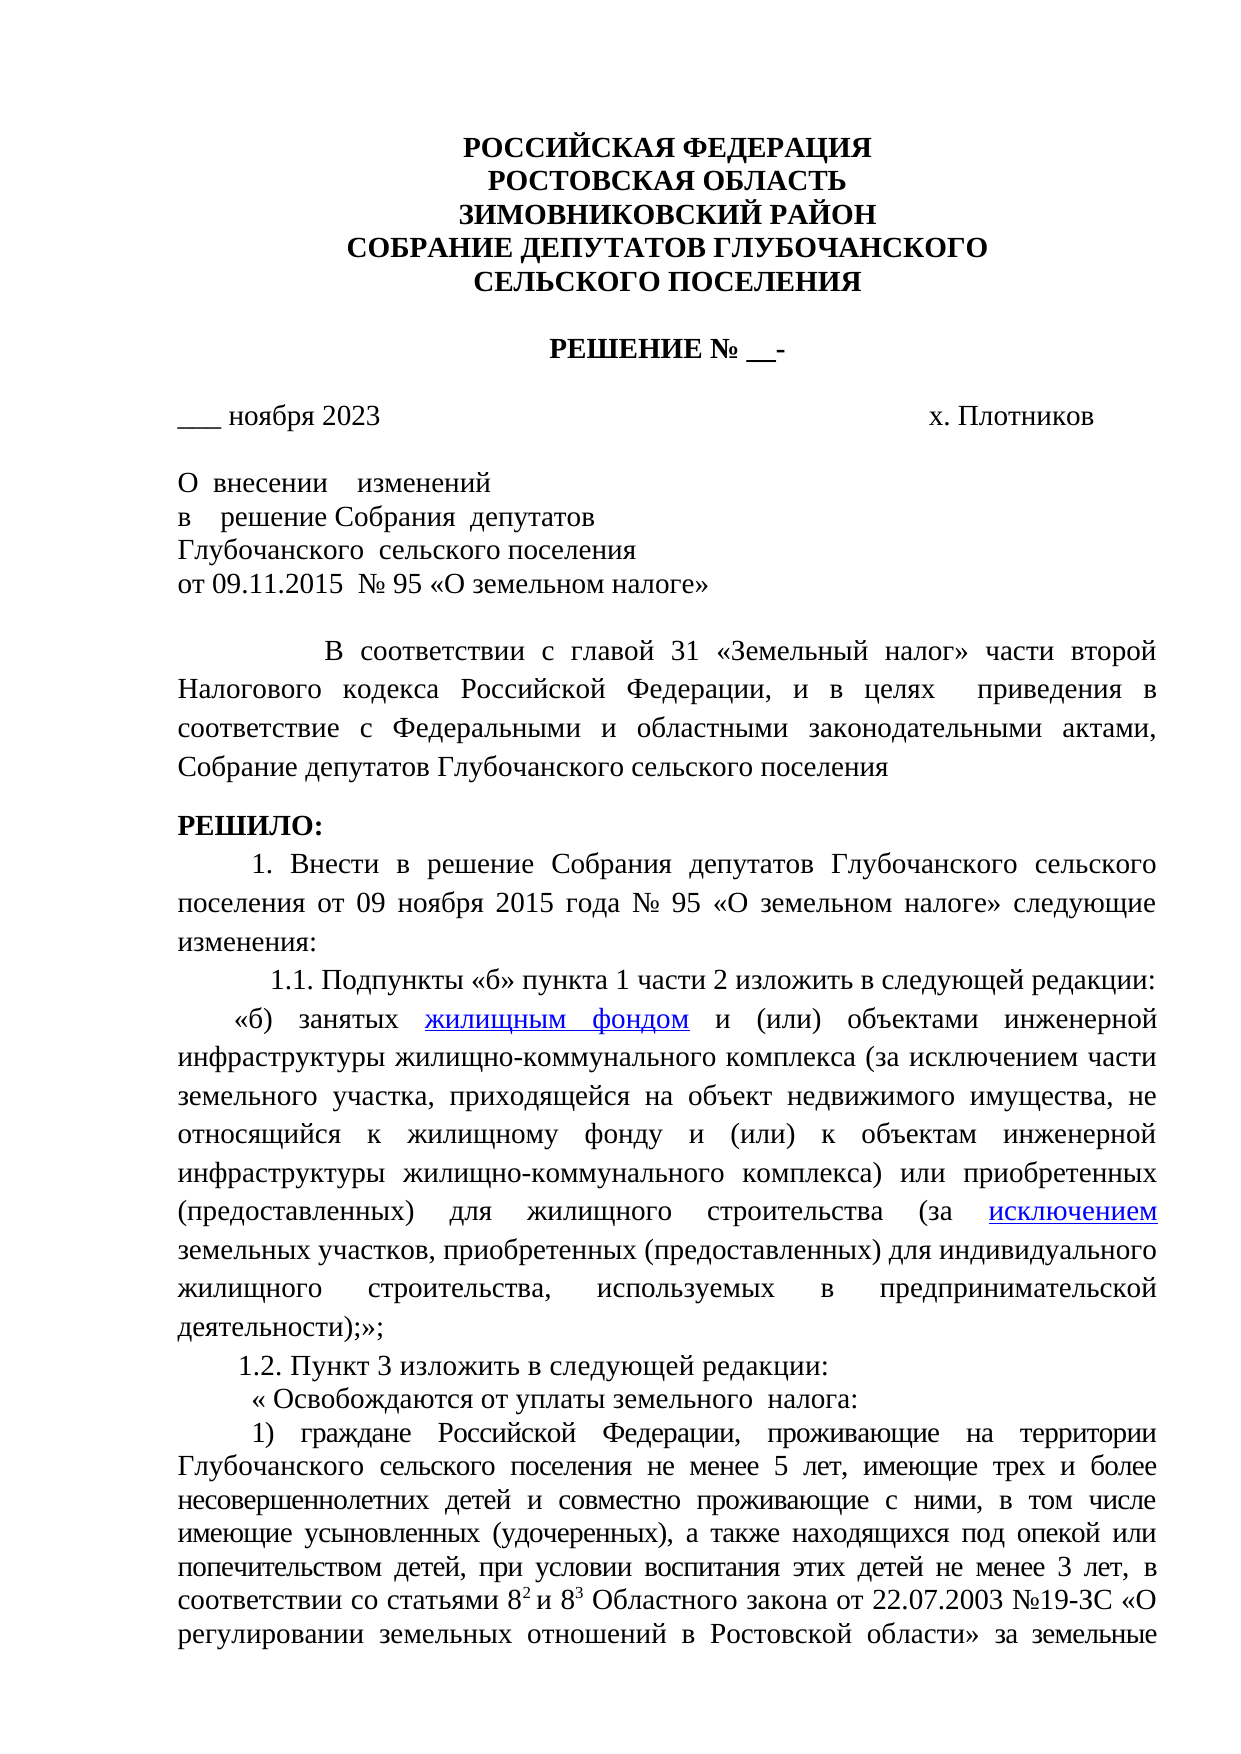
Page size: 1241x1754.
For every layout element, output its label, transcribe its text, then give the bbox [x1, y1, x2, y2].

text РОССИЙСКАЯ ФЕДЕРАЦИЯ [177, 130, 1157, 163]
text 1.1. Подпункты «б» пункта 1 части 2 изложить в следующей редакции: [177, 962, 1157, 996]
text от 09.11.2015 № 95 «О земельном налоге» [177, 566, 1157, 599]
text О внесении изменений [177, 465, 1157, 499]
text « Освобождаются от уплаты земельного налога: [177, 1381, 1157, 1415]
text В соответствии с главой 31 «Земельный налог» части второй Налогового кодекса Российской Федерации, и в целях приведения в соответствие с Федеральными и областными законодательными актами, Собрание депутатов Глубочанского сельского поселения [177, 633, 1157, 782]
text СЕЛЬСКОГО ПОСЕЛЕНИЯ [177, 264, 1157, 298]
text «б) занятых жилищным фондом и (или) объектами инженерной инфраструктуры жилищно-коммунального комплекса (за исключением части земельного участка, приходящейся на объект недвижимого имущества, не относящийся к жилищному фонду и (или) к объектам инженерной инфраструктуры жилищно-коммунального комплекса) или приобретенных (предоставленных) для жилищного строительства (за исключением земельных участков, приобретенных (предоставленных) для индивидуального жилищного строительства, используемых в предпринимательской деятельности);»; [177, 1001, 1157, 1343]
text в решение Собрания депутатов [177, 499, 1157, 532]
text 1.2. Пункт 3 изложить в следующей редакции: [177, 1348, 1157, 1381]
text РЕШЕНИЕ № __- [177, 331, 1157, 365]
text 1. Внести в решение Собрания депутатов Глубочанского сельского поселения от 09 ноября 2015 года № 95 «О земельном налоге» следующие изменения: [177, 847, 1157, 957]
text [177, 1415, 1157, 1649]
text ___ ноября 2023 х. Плотников [177, 398, 1157, 432]
text РОСТОВСКАЯ ОБЛАСТЬ [177, 163, 1157, 197]
text СОБРАНИЕ ДЕПУТАТОВ ГЛУБОЧАНСКОГО [177, 231, 1157, 264]
text ЗИМОВНИКОВСКИЙ РАЙОН [177, 197, 1157, 231]
text РЕШИЛО: [177, 808, 1157, 842]
text Глубочанского сельского поселения [177, 532, 1157, 566]
